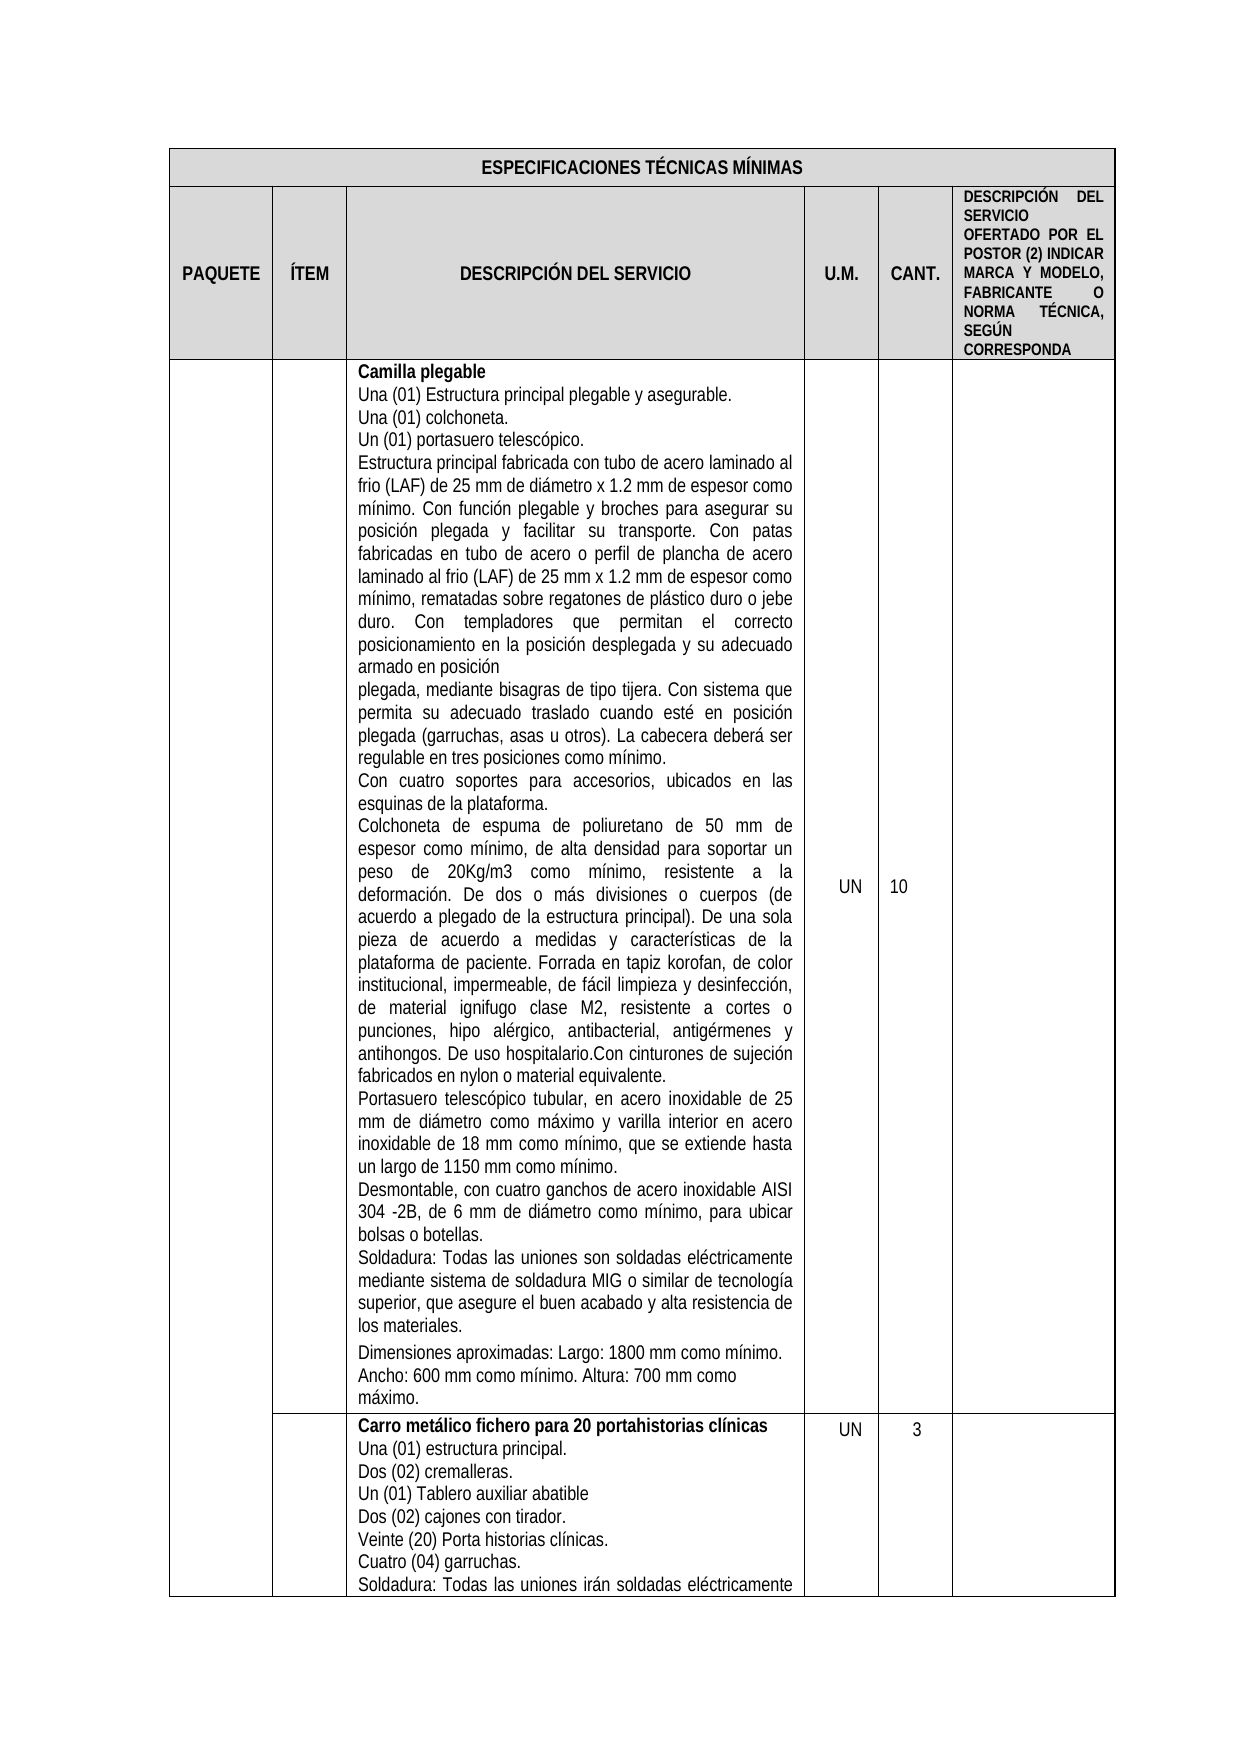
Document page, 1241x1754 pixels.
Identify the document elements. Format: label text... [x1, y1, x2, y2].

table_cell CANT. [879, 187, 952, 359]
table_cell PAQUETE [170, 187, 272, 359]
table_cell UN [805, 1414, 878, 1596]
table_cell 3 [879, 1414, 952, 1596]
table_cell DESCRIPCIÓN DEL SERVICIO OFERTADO POR EL POSTOR (2) INDICAR MARCA Y MODELO, FABRICANTE O NORMA TÉCNICA, SEGÚN CORRESPONDA [953, 187, 1114, 359]
table_cell DESCRIPCIÓN DEL SERVICIO [347, 187, 804, 359]
table_cell Camilla plegable Una (01) Estructura principal plegable y asegurable. Una (01) colchoneta. Un (01) portasuero telescópico. Estructura principal fabricada con tubo de acero laminado al frio (LAF) de 25 mm de diámetro x 1.2 mm de espesor como mínimo. Con función plegable y broches para asegurar su posición plegada y facilitar su transporte. Con patas fabricadas en tubo de acero o perfil de plancha de acero laminado al frio (LAF) de 25 mm x 1.2 mm de espesor como mínimo, rematadas sobre regatones de plástico duro o jebe duro. Con templadores que permitan el correcto posicionamiento en la posición desplegada y su adecuado armado en posición plegada, mediante bisagras de tipo tijera. Con sistema que permita su adecuado traslado cuando esté en posición plegada (garruchas, asas u otros). La cabecera deberá ser regulable en tres posiciones como mínimo. Con cuatro soportes para accesorios, ubicados en las esquinas de la plataforma. Colchoneta de espuma de poliuretano de 50 mm de espesor como mínimo, de alta densidad para soportar un peso de 20Kg/m3 como mínimo, resistente a la deformación. De dos o más divisiones o cuerpos (de acuerdo a plegado de la estructura principal). De una sola pieza de acuerdo a medidas y características de la plataforma de paciente. Forrada en tapiz korofan, de color institucional, impermeable, de fácil limpieza y desinfección, de material ignifugo clase M2, resistente a cortes o punciones, hipo alérgico, antibacterial, antigérmenes y antihongos. De uso hospitalario.Con cinturones de sujeción fabricados en nylon o material equivalente. Portasuero telescópico tubular, en acero inoxidable de 25 mm de diámetro como máximo y varilla interior en acero inoxidable de 18 mm como mínimo, que se extiende hasta un largo de 1150 mm como mínimo. Desmontable, con cuatro ganchos de acero inoxidable AISI 304 -2B, de 6 mm de diámetro como mínimo, para ubicar bolsas o botellas. Soldadura: Todas las uniones son soldadas eléctricamente mediante sistema de soldadura MIG o similar de tecnología superior, que asegure el buen acabado y alta resistencia de los materiales. Dimensiones aproximadas: Largo: 1800 mm como mínimo. Ancho: 600 mm como mínimo. Altura: 700 mm como máximo. [347, 360, 804, 1413]
table_cell U.M. [805, 187, 878, 359]
table_cell [953, 1414, 1114, 1596]
table_cell [273, 1414, 346, 1596]
table_cell UN [805, 360, 878, 1413]
table_cell [273, 360, 346, 1413]
table_cell ÍTEM [273, 187, 346, 359]
table_header ESPECIFICACIONES TÉCNICAS MÍNIMAS [170, 149, 1114, 186]
table_cell [953, 360, 1114, 1413]
table_cell 10 [879, 360, 952, 1413]
